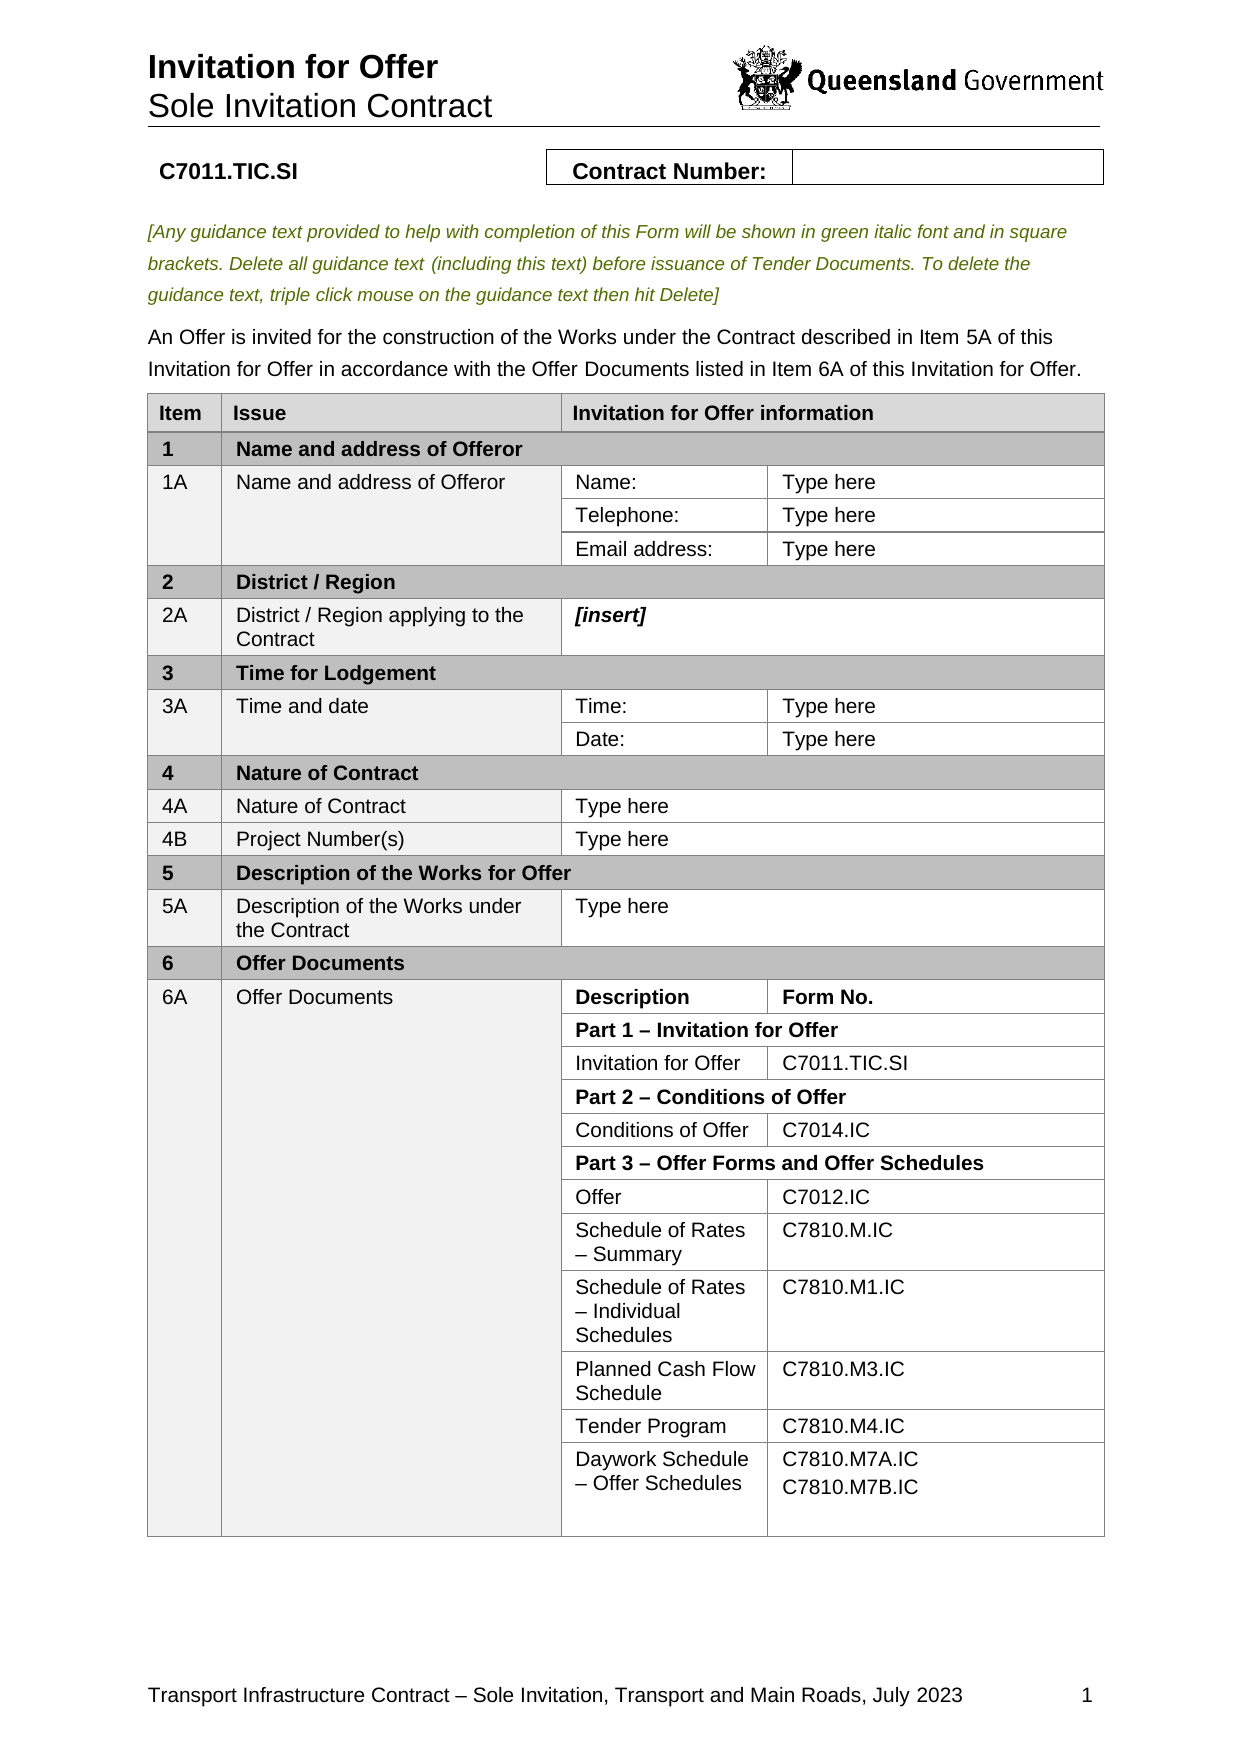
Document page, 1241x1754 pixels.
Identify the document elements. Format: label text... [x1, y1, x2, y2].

table_cell 5 [148, 856, 221, 889]
table_cell Offer Documents [222, 947, 1104, 979]
table_cell Daywork Schedule – Offer Schedules [562, 1443, 767, 1536]
table_cell 3A [148, 690, 221, 755]
table_cell C7810.M4.IC [768, 1410, 1104, 1442]
table_cell 2A [148, 599, 221, 655]
table_cell Name: [562, 466, 767, 498]
text [Any guidance text provided to help with completion of this Form will be shown in green italic font and in square brackets. Delete all guidance text (including this text) before issuance of Tender Documents. To delete the guidance text, triple click mouse on the guidance text then hit Delete] [148, 212, 1089, 305]
table_cell Part 3 – Offer Forms and Offer Schedules [562, 1147, 1104, 1179]
table_cell Part 1 – Invitation for Offer [562, 1014, 1104, 1046]
table_cell C7810.M3.IC [768, 1352, 1104, 1408]
table_cell Date: [562, 723, 767, 755]
table_cell Tender Program [562, 1410, 767, 1442]
text An Offer is invited for the construction of the Works under the Contract described in Item 5A of this Invitation for Offer in accordance with the Offer Documents listed in Item 6A of this Invitation for Offer. [148, 318, 1089, 380]
table_cell Offer [562, 1180, 767, 1213]
table_header Item [148, 394, 221, 431]
table_cell District / Region [222, 566, 1104, 598]
table_cell 6A [148, 980, 221, 1536]
table_cell 6 [148, 947, 221, 979]
table_cell Name and address of Offeror [222, 433, 1104, 465]
table_header Invitation for Offer information [562, 394, 1104, 431]
table_cell Description of the Works under the Contract [222, 890, 561, 946]
table_cell [768, 466, 1104, 498]
table_cell 1 [148, 433, 221, 465]
table_cell C7810.M1.IC [768, 1271, 1104, 1351]
table_cell Telephone: [562, 499, 767, 531]
table_cell Project Number(s) [222, 823, 561, 855]
table_cell [insert] [562, 599, 1104, 655]
table_header Issue [222, 394, 561, 431]
table_cell Time and date [222, 690, 561, 755]
table_cell C7810.M.IC [768, 1214, 1104, 1270]
table_cell Schedule of Rates – Summary [562, 1214, 767, 1270]
table_cell 3 [148, 656, 221, 689]
table_cell Invitation for Offer [562, 1047, 767, 1079]
table_cell Nature of Contract [222, 790, 561, 822]
table_cell Nature of Contract [222, 756, 1104, 789]
table_cell Schedule of Rates – Individual Schedules [562, 1271, 767, 1351]
table_cell 2 [148, 566, 221, 598]
table_cell Name and address of Offeror [222, 466, 561, 565]
table_cell Description of the Works for Offer [222, 856, 1104, 889]
table_cell Time for Lodgement [222, 656, 1104, 689]
table_cell Form No. [768, 980, 1104, 1013]
picture [733, 45, 1104, 110]
table_cell 4 [148, 756, 221, 789]
table_cell Conditions of Offer [562, 1114, 767, 1146]
table_cell C7810.M7A.IC C7810.M7B.IC [768, 1443, 1104, 1536]
table_cell C7011.TIC.SI [768, 1047, 1104, 1079]
table_cell Description [562, 980, 767, 1013]
table_cell Email address: [562, 533, 767, 565]
table_cell C7014.IC [768, 1114, 1104, 1146]
table_cell Part 2 – Conditions of Offer [562, 1080, 1104, 1113]
table_cell 5A [148, 890, 221, 946]
table_cell Planned Cash Flow Schedule [562, 1352, 767, 1408]
table_cell Time: [562, 690, 767, 722]
table_cell Offer Documents [222, 980, 561, 1536]
table_cell District / Region applying to the Contract [222, 599, 561, 655]
table_cell 4A [148, 790, 221, 822]
table_cell C7012.IC [768, 1180, 1104, 1213]
table_cell 4B [148, 823, 221, 855]
table_cell 1A [148, 466, 221, 565]
